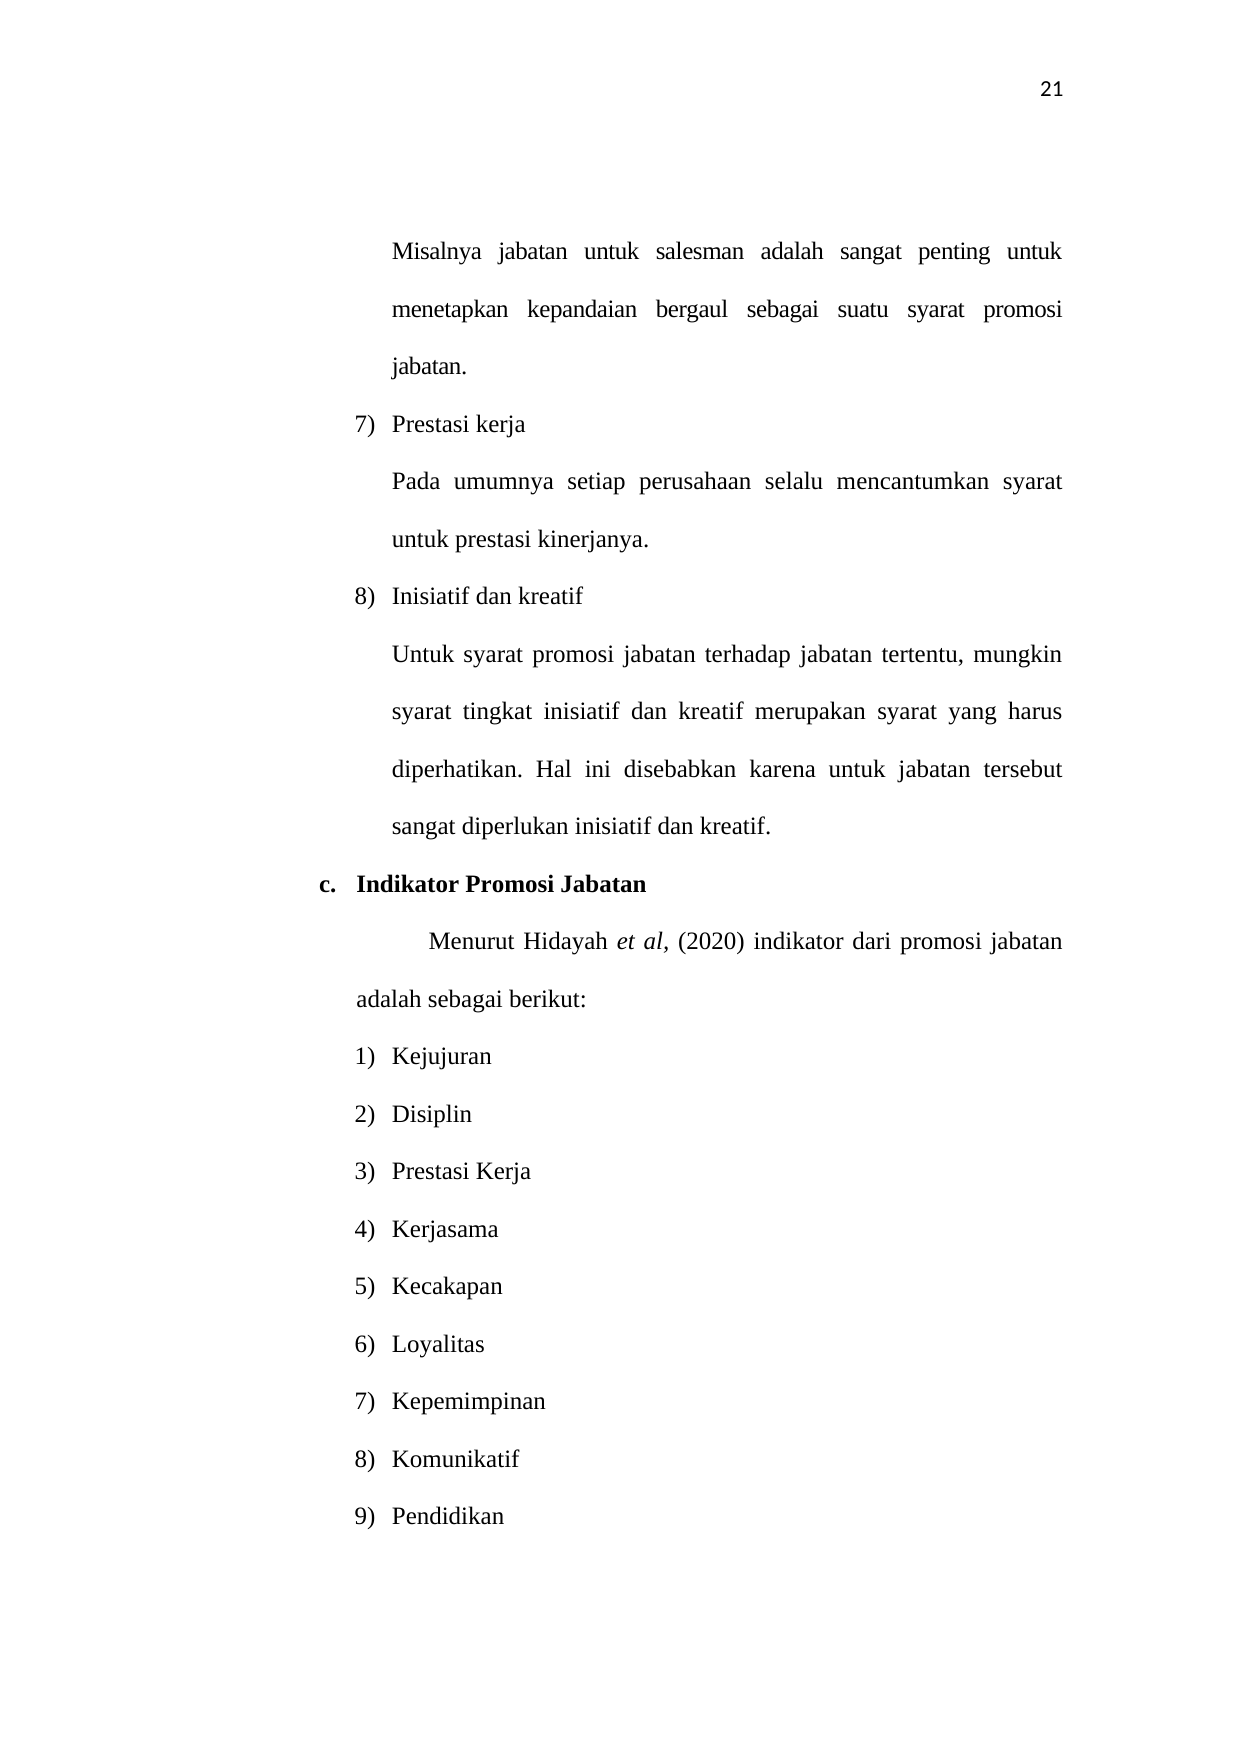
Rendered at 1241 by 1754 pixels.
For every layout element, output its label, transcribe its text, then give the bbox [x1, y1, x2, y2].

list Disiplin [354, 1099, 1063, 1127]
text Menurut Hidayah et al, (2020) indikator dari promosi jabatan adalah sebagai berikut: [356, 926, 1063, 1012]
list Komunikatif [354, 1444, 1063, 1472]
text Misalnya jabatan untuk salesman adalah sangat penting untuk menetapkan kepandaian bergaul sebagai suatu syarat promosi jabatan. [392, 236, 1063, 380]
list Kecakapan [354, 1271, 1063, 1300]
text Untuk syarat promosi jabatan terhadap jabatan tertentu, mungkin syarat tingkat inisiatif dan kreatif merupakan syarat yang harus diperhatikan. Hal ini disebabkan karena untuk jabatan tersebut sangat diperlukan inisiatif dan kreatif. [392, 639, 1063, 840]
list Pendidikan [354, 1501, 1063, 1530]
list Kejujuran [354, 1041, 1063, 1070]
list Inisiatif dan kreatif [354, 581, 1063, 610]
list Prestasi Kerja [354, 1156, 1063, 1185]
list Loyalitas [354, 1329, 1063, 1357]
list Kerjasama [354, 1214, 1063, 1242]
list Indikator Promosi Jabatan [319, 869, 1063, 897]
text Pada umumnya setiap perusahaan selalu mencantumkan syarat untuk prestasi kinerjanya. [392, 466, 1063, 552]
list Prestasi kerja [354, 409, 1063, 437]
list Kepemimpinan [354, 1386, 1063, 1415]
